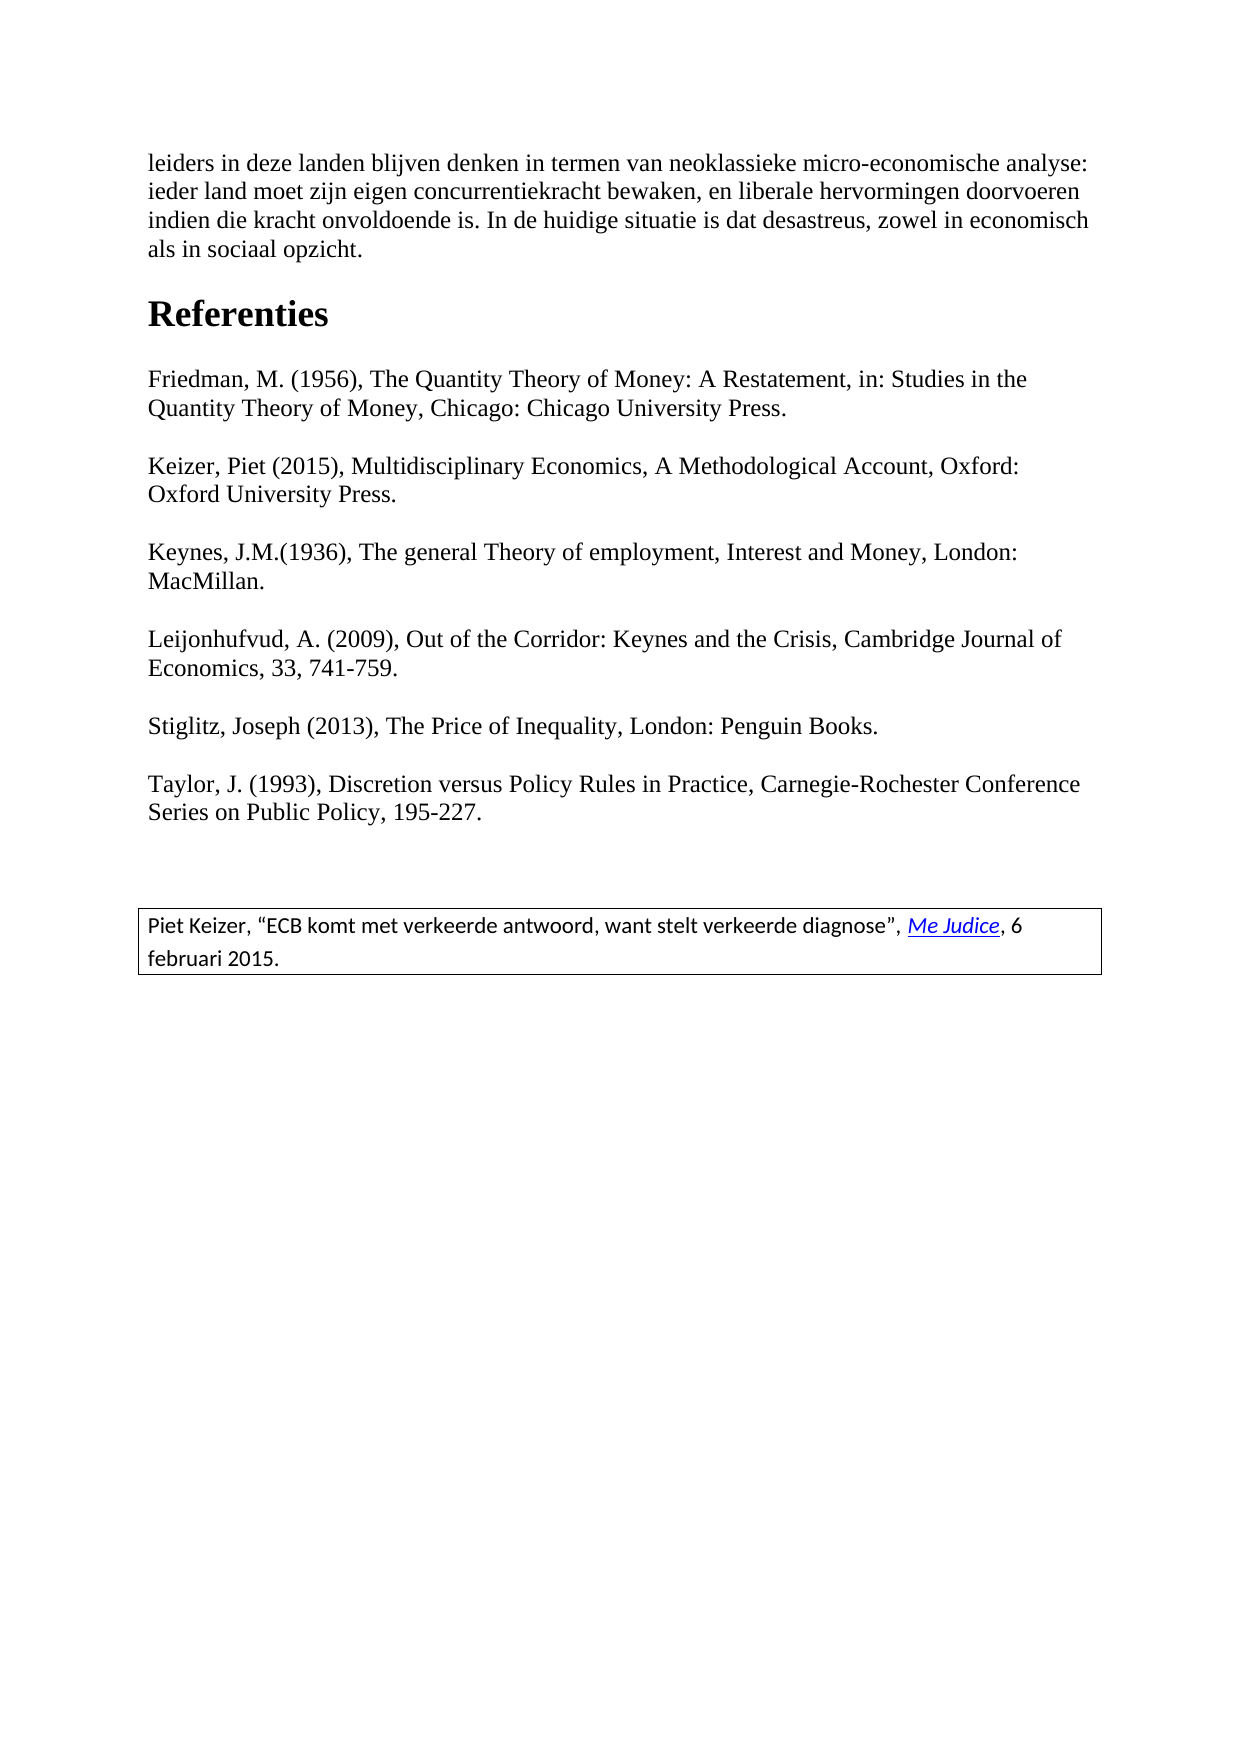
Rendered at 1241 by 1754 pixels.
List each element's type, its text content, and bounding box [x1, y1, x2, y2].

text Keynes, J.M.(1936), The general Theory of employment, Interest and Money, London: MacMillan. [148, 537, 1093, 595]
text Stiglitz, Joseph (2013), The Price of Inequality, London: Penguin Books. [148, 711, 1093, 739]
text Keizer, Piet (2015), Multidisciplinary Economics, A Methodological Account, Oxford: Oxford University Press. [148, 451, 1093, 508]
text Friedman, M. (1956), The Quantity Theory of Money: A Restatement, in: Studies in the Quantity Theory of Money, Chicago: Chicago University Press. [148, 364, 1093, 422]
text Referenties [148, 292, 1093, 335]
text Piet Keizer, “ECB komt met verkeerde antwoord, want stelt verkeerde diagnose”, Me Judice, 6 februari 2015. [139, 909, 1101, 974]
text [148, 148, 1093, 263]
text Leijonhufvud, A. (2009), Out of the Corridor: Keynes and the Crisis, Cambridge Journal of Economics, 33, 741-759. [148, 624, 1093, 682]
text Taylor, J. (1993), Discretion versus Policy Rules in Practice, Carnegie-Rochester Conference Series on Public Policy, 195-227. [148, 769, 1093, 826]
